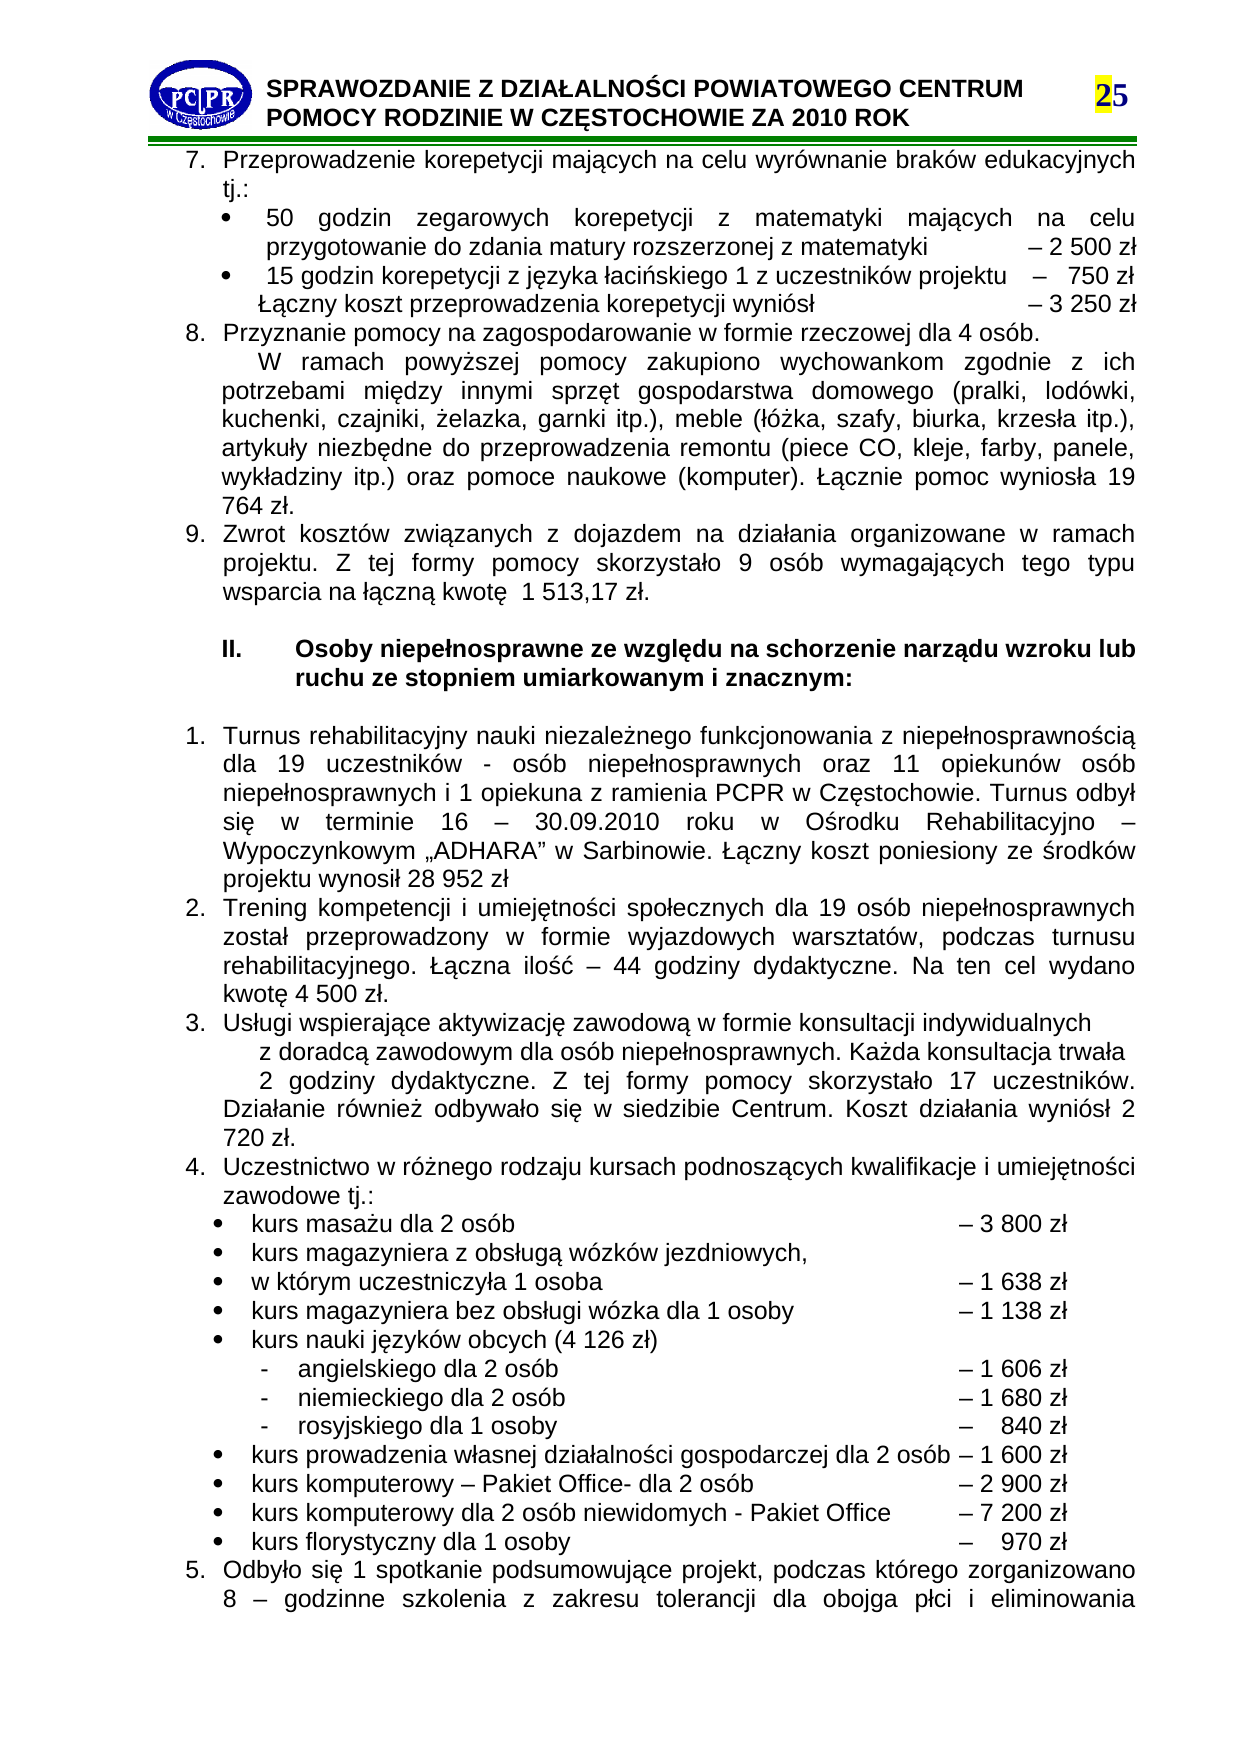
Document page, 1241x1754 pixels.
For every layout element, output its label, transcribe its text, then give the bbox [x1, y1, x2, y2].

text z doradcą zawodowym dla osób niepełnosprawnych. Każda konsultacja trwała [223, 1037, 1137, 1066]
text 2 godziny dydaktyczne. Z tej formy pomocy skorzystało 17 uczestników. Działanie również odbywało się w siedzibie Centrum. Koszt działania wyniósł 2 720 zł. [223, 1066, 1137, 1152]
list angielskiego dla 2 osób – 1 606 zł [260, 1354, 1137, 1382]
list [185, 1555, 1137, 1613]
list Turnus rehabilitacyjny nauki niezależnego funkcjonowania z niepełnosprawnością dla 19 uczestników - osób niepełnosprawnych oraz 11 opiekunów osób niepełnosprawnych i 1 opiekuna z ramienia PCPR w Częstochowie. Turnus odbył się w terminie 16 – 30.09.2010 roku w Ośrodku Rehabilitacyjno – Wypoczynkowym „ADHARA” w Sarbinowie. Łączny koszt poniesiony ze środków projektu wynosił 28 952 zł [185, 721, 1137, 893]
list kurs nauki języków obcych (4 126 zł) [214, 1325, 1137, 1354]
list niemieckiego dla 2 osób – 1 680 zł [260, 1382, 1137, 1411]
list Trening kompetencji i umiejętności społecznych dla 19 osób niepełnosprawnych został przeprowadzony w formie wyjazdowych warsztatów, podczas turnusu rehabilitacyjnego. Łączna ilość – 44 godziny dydaktyczne. Na ten cel wydano kwotę 4 500 zł. [185, 893, 1137, 1008]
list w którym uczestniczyła 1 osoba – 1 638 zł [214, 1267, 1137, 1296]
list kurs komputerowy dla 2 osób niewidomych - Pakiet Office – 7 200 zł [214, 1498, 1137, 1527]
list Zwrot kosztów związanych z dojazdem na działania organizowane w ramach projektu. Z tej formy pomocy skorzystało 9 osób wymagających tego typu wsparcia na łączną kwotę 1 513,17 zł. [185, 519, 1137, 606]
list Przyznanie pomocy na zagospodarowanie w formie rzeczowej dla 4 osób. [185, 318, 1137, 347]
list Przeprowadzenie korepetycji mających na celu wyrównanie braków edukacyjnych tj.: [185, 146, 1137, 203]
list kurs magazyniera z obsługą wózków jezdniowych, [214, 1238, 1137, 1267]
text W ramach powyższej pomocy zakupiono wychowankom zgodnie z ich potrzebami między innymi sprzęt gospodarstwa domowego (pralki, lodówki, kuchenki, czajniki, żelazka, garnki itp.), meble (łóżka, szafy, biurka, krzesła itp.), artykuły niezbędne do przeprowadzenia remontu (piece CO, kleje, farby, panele, wykładziny itp.) oraz pomoce naukowe (komputer). Łącznie pomoc wyniosła 19 764 zł. [221, 347, 1137, 519]
list kurs magazyniera bez obsługi wózka dla 1 osoby – 1 138 zł [214, 1296, 1137, 1325]
list kurs prowadzenia własnej działalności gospodarczej dla 2 osób – 1 600 zł [214, 1440, 1137, 1469]
list Uczestnictwo w różnego rodzaju kursach podnoszących kwalifikacje i umiejętności zawodowe tj.: [185, 1152, 1137, 1209]
text Łączny koszt przeprowadzenia korepetycji wyniósł – 3 250 zł [222, 289, 1137, 318]
list kurs masażu dla 2 osób – 3 800 zł [214, 1209, 1137, 1238]
list Usługi wspierające aktywizację zawodową w formie konsultacji indywidualnych [185, 1008, 1137, 1037]
list kurs florystyczny dla 1 osoby – 970 zł [214, 1527, 1137, 1555]
list kurs komputerowy – Pakiet Office- dla 2 osób – 2 900 zł [214, 1469, 1137, 1498]
list 50 godzin zegarowych korepetycji z matematyki mających na celu przygotowanie do zdania matury rozszerzonej z matematyki – 2 500 zł [222, 203, 1137, 261]
list 15 godzin korepetycji z języka łacińskiego 1 z uczestników projektu – 750 zł [222, 261, 1137, 289]
text II. Osoby niepełnosprawne ze względu na schorzenie narządu wzroku lub ruchu ze stopniem umiarkowanym i znacznym: [221, 634, 1137, 692]
list rosyjskiego dla 1 osoby – 840 zł [260, 1411, 1137, 1440]
